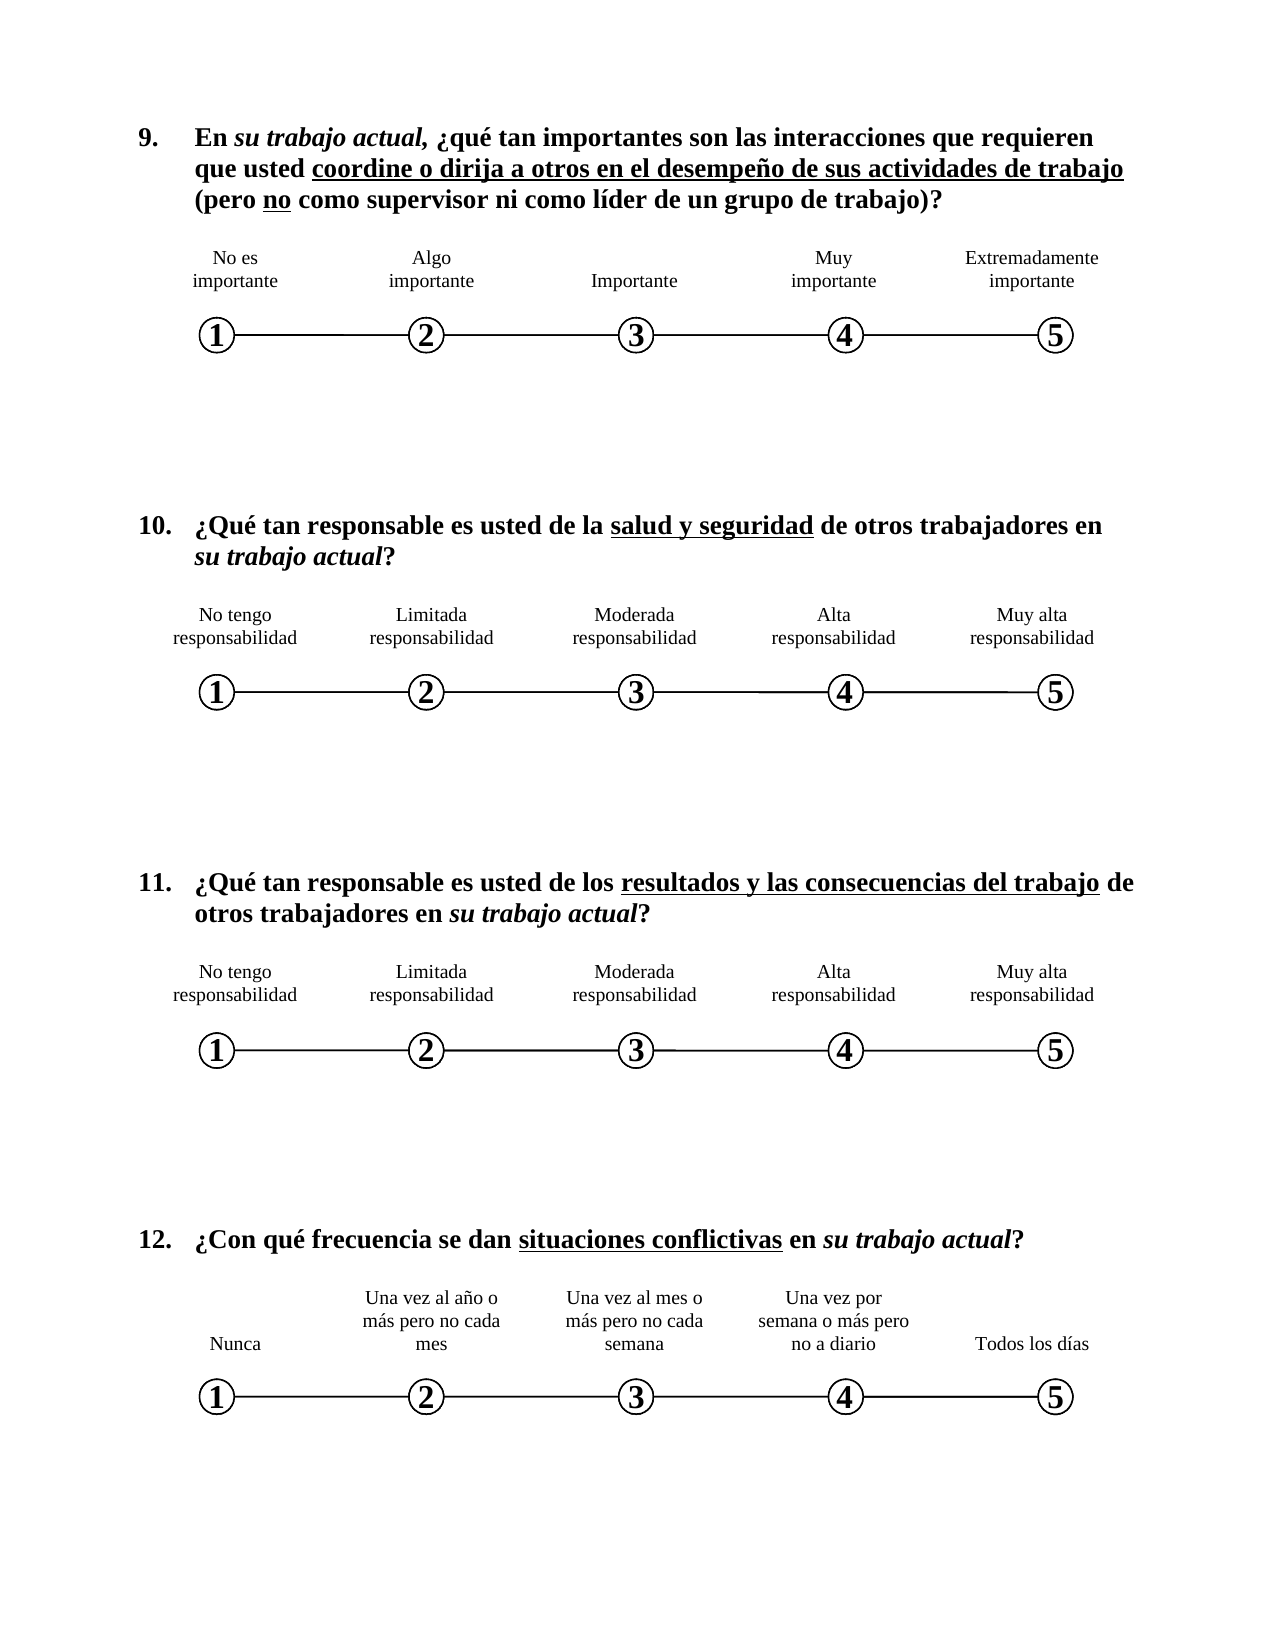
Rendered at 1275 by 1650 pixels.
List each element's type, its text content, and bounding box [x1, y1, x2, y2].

text 9. En su trabajo actual, ¿qué tan importantes son las interacciones que requieren que usted coordine o dirija a otros en el desempeño de sus actividades de trabajo (pero no supervisor ni líder de un grupo de trabajo)? [138, 121, 1137, 214]
text 11. ¿Qué tan responsable es usted de los resultados y las consecuencias trabajo de otros trabajadores en su trabajo actual? [138, 866, 1137, 929]
table_header Extremadamente importante [933, 246, 1131, 291]
table_header Algo importante [328, 246, 534, 291]
table_header Moderada responsabilidad [534, 960, 734, 1006]
table_header No tengo responsabilidad [142, 960, 328, 1006]
table_header Una vez al año o más pero no cada mes [328, 1286, 534, 1354]
table_header Todos los días [933, 1286, 1131, 1354]
table_header Nunca [142, 1286, 328, 1354]
table_header Moderada responsabilidad [534, 603, 734, 648]
table_header Muy alta responsabilidad [933, 603, 1131, 648]
table_header Importante [534, 246, 734, 291]
table_header Limitada responsabilidad [328, 603, 534, 648]
text 10. ¿Qué tan responsable es usted de la salud y seguridad de otros trabajadores en su trabajo actual? [138, 509, 1137, 572]
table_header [534, 1286, 734, 1354]
table_header Alta responsabilidad [734, 603, 933, 648]
table_header No es importante [142, 246, 328, 291]
table_header Muy alta responsabilidad [933, 960, 1131, 1006]
table_header Muy importante [734, 246, 933, 291]
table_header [734, 1286, 933, 1354]
table_header Alta responsabilidad [734, 960, 933, 1006]
table_header Limitada responsabilidad [328, 960, 534, 1006]
table_header No tengo responsabilidad [142, 603, 328, 648]
text 12. ¿Con qué frecuencia se dan situaciones conflictivas en su trabajo actual? [138, 1223, 1137, 1255]
